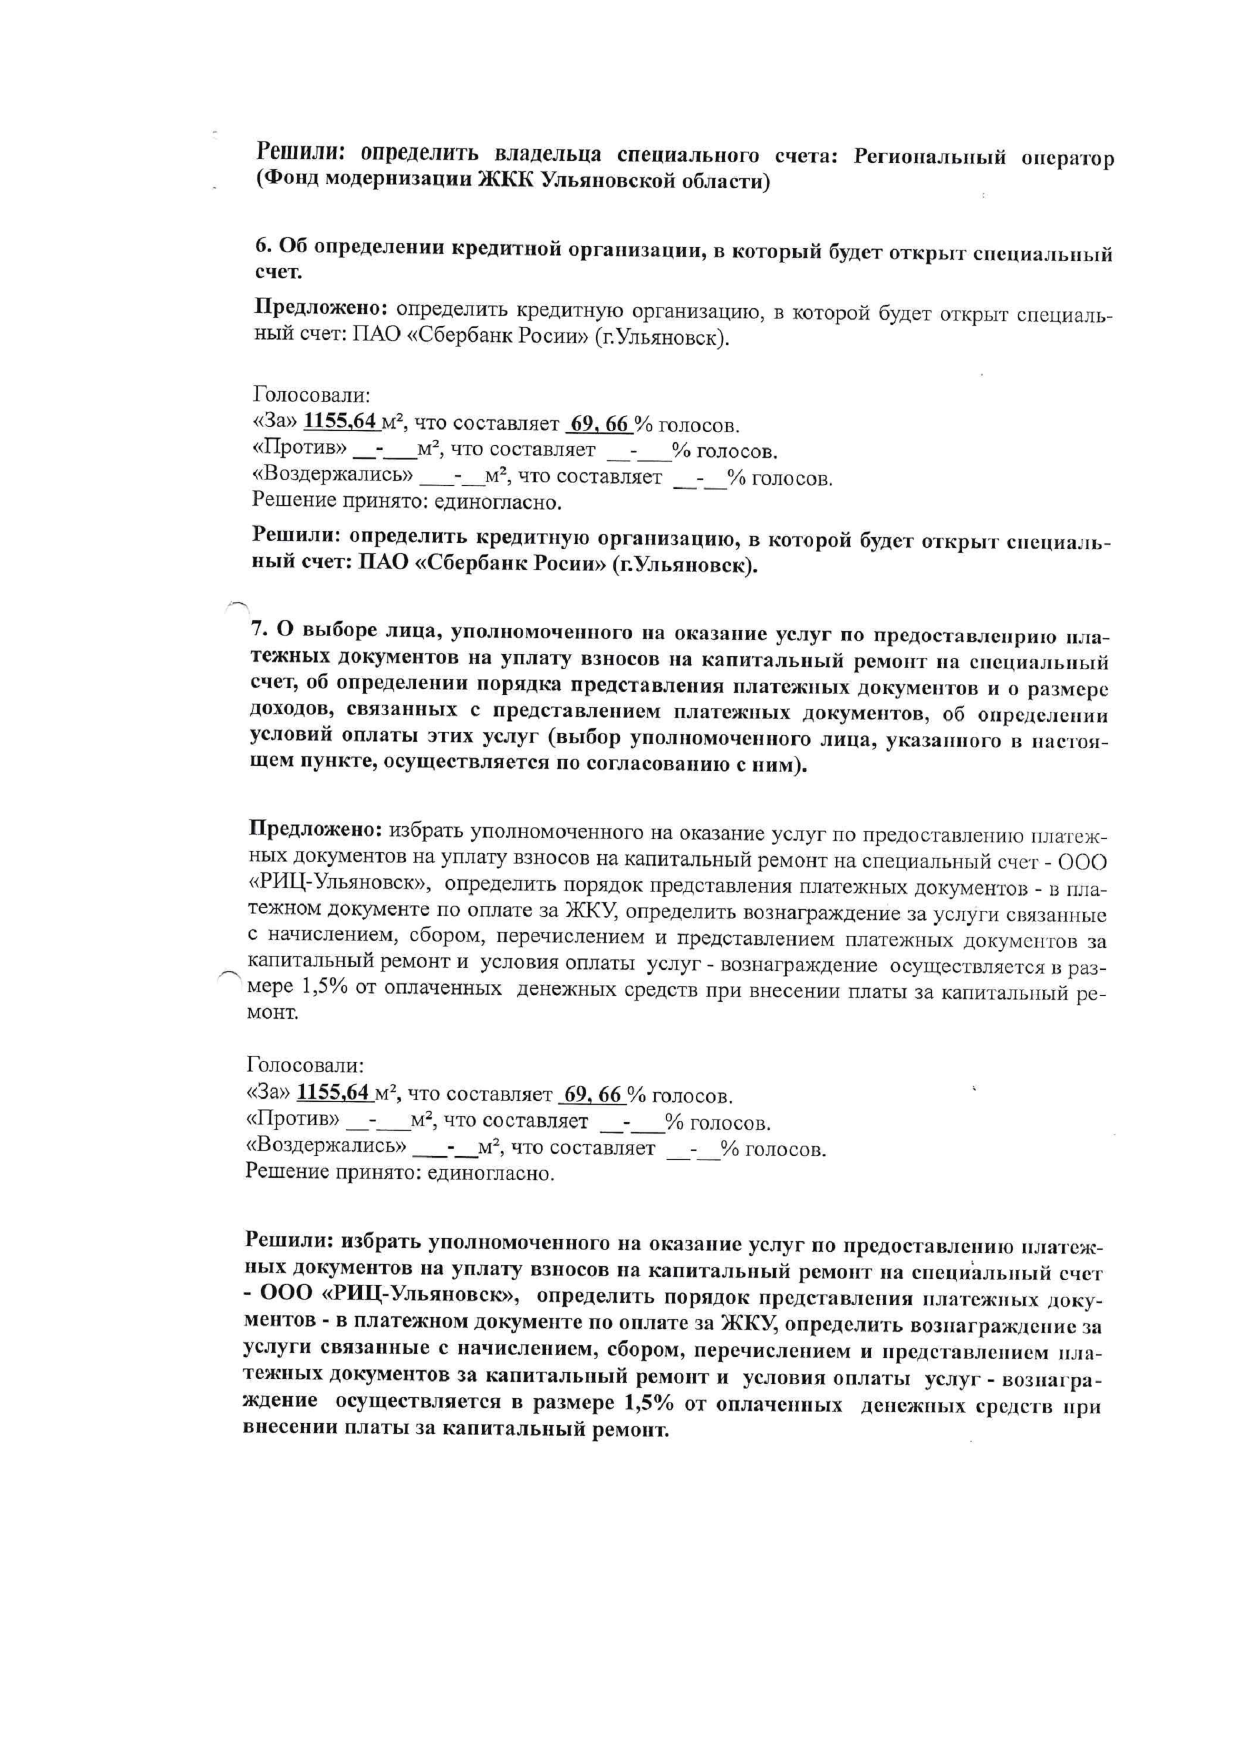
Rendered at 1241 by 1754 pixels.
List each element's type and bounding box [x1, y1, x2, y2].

picture [177, 118, 1152, 1497]
